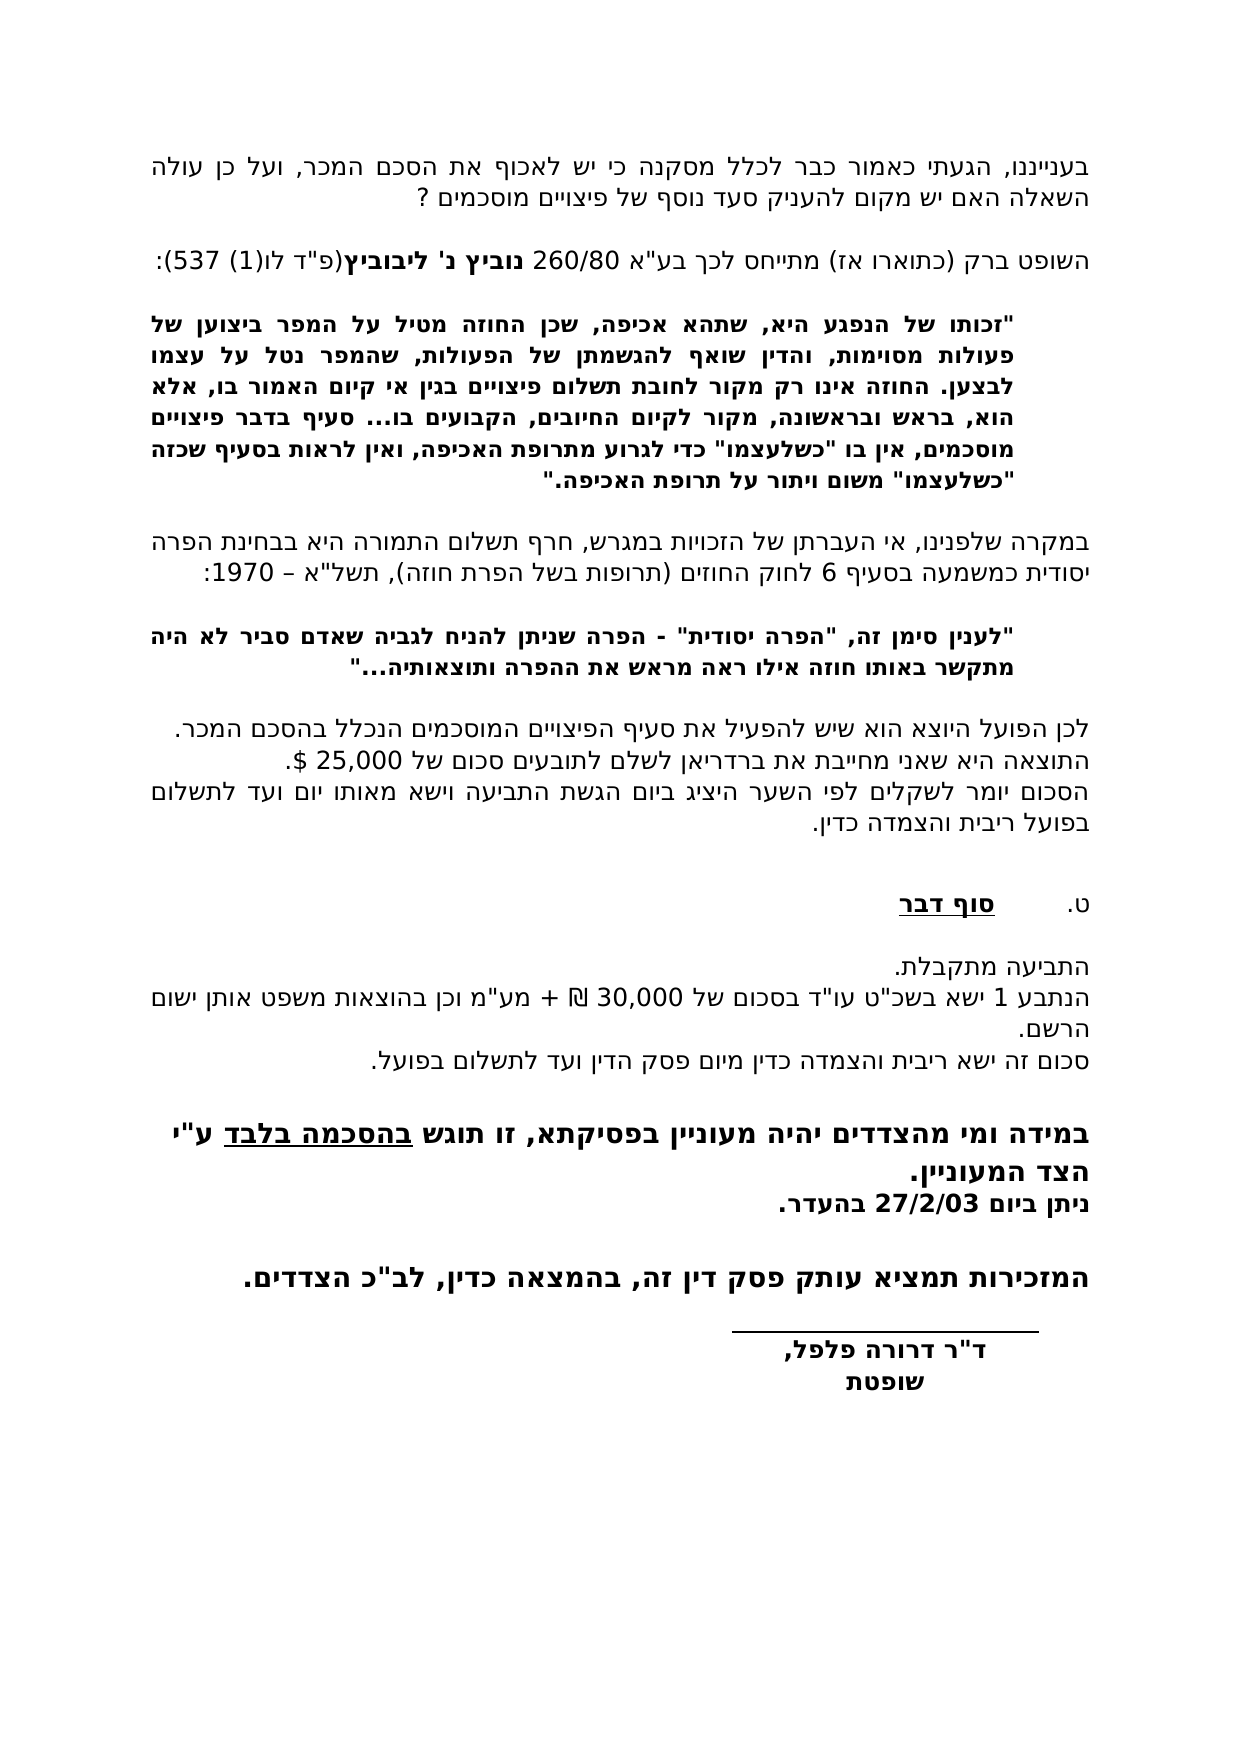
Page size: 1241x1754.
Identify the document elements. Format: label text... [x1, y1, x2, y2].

text ט. סוף דבר [150, 869, 1090, 919]
text הסכום יומר לשקלים לפי השער היציג ביום הגשת התביעה וישא מאותו יום ועד לתשלום בפועל ריבית והצמדה כדין. [150, 775, 1090, 837]
text "זכותו של הנפגע היא, שתהא אכיפה, שכן החוזה מטיל על המפר ביצוען של פעולות מסוימות, והדין שואף להגשמתן של הפעולות, שהמפר נטל על עצמו לבצען. החוזה אינו רק מקור לחובת תשלום פיצויים בגין אי קיום האמור בו, אלא הוא, בראש ובראשונה, מקור לקיום החיובים, הקבועים בו... סעיף בדבר פיצויים מוסכמים, אין בו "כשלעצמו" כדי לגרוע מתרופת האכיפה, ואין לראות בסעיף שכזה "כשלעצמו" משום ויתור על תרופת האכיפה." [150, 306, 1015, 494]
text במידה ומי מהצדדים יהיה מעוניין בפסיקתא, זו תוגש בהסכמה בלבד ע"י הצד המעוניין. [150, 1112, 1090, 1187]
text "לענין סימן זה, "הפרה יסודית" - הפרה שניתן להניח לגביה שאדם סביר לא היה מתקשר באותו חוזה אילו ראה מראש את ההפרה ותוצאותיה..." [150, 619, 1015, 681]
text לכן הפועל היוצא הוא שיש להפעיל את סעיף הפיצויים המוסכמים הנכלל בהסכם המכר. [150, 712, 1090, 744]
text הנתבע 1 ישא בשכ"ט עו"ד בסכום של 30,000 ₪ + מע"מ וכן בהוצאות משפט אותן ישום הרשם. [150, 981, 1090, 1044]
text סכום זה ישא ריבית והצמדה כדין מיום פסק הדין ועד לתשלום בפועל. [150, 1044, 1090, 1075]
text השופט ברק (כתוארו אז) מתייחס לכך בע"א 260/80 נוביץ נ' ליבוביץ(פ"ד לו(1) 537): [150, 244, 1090, 275]
text במקרה שלפנינו, אי העברתן של הזכויות במגרש, חרף תשלום התמורה היא בבחינת הפרה יסודית כמשמעה בסעיף 6 לחוק החוזים (תרופות בשל הפרת חוזה), תשל"א – 1970: [150, 525, 1090, 587]
table_header ד"ר דרורה פלפל, שופטת [732, 1333, 1038, 1396]
text בענייננו, הגעתי כאמור כבר לכלל מסקנה כי יש לאכוף את הסכם המכר, ועל כן עולה השאלה האם יש מקום להעניק סעד נוסף של פיצויים מוסכמים ? [150, 150, 1090, 212]
text התביעה מתקבלת. [150, 950, 1090, 981]
text המזכירות תמציא עותק פסק דין זה, בהמצאה כדין, לב"כ הצדדים. [150, 1256, 1090, 1294]
text התוצאה היא שאני מחייבת את ברדריאן לשלם לתובעים סכום של 25,000 $. [150, 744, 1090, 775]
text ניתן ביום 27/2/03 בהעדר. [150, 1187, 1090, 1219]
